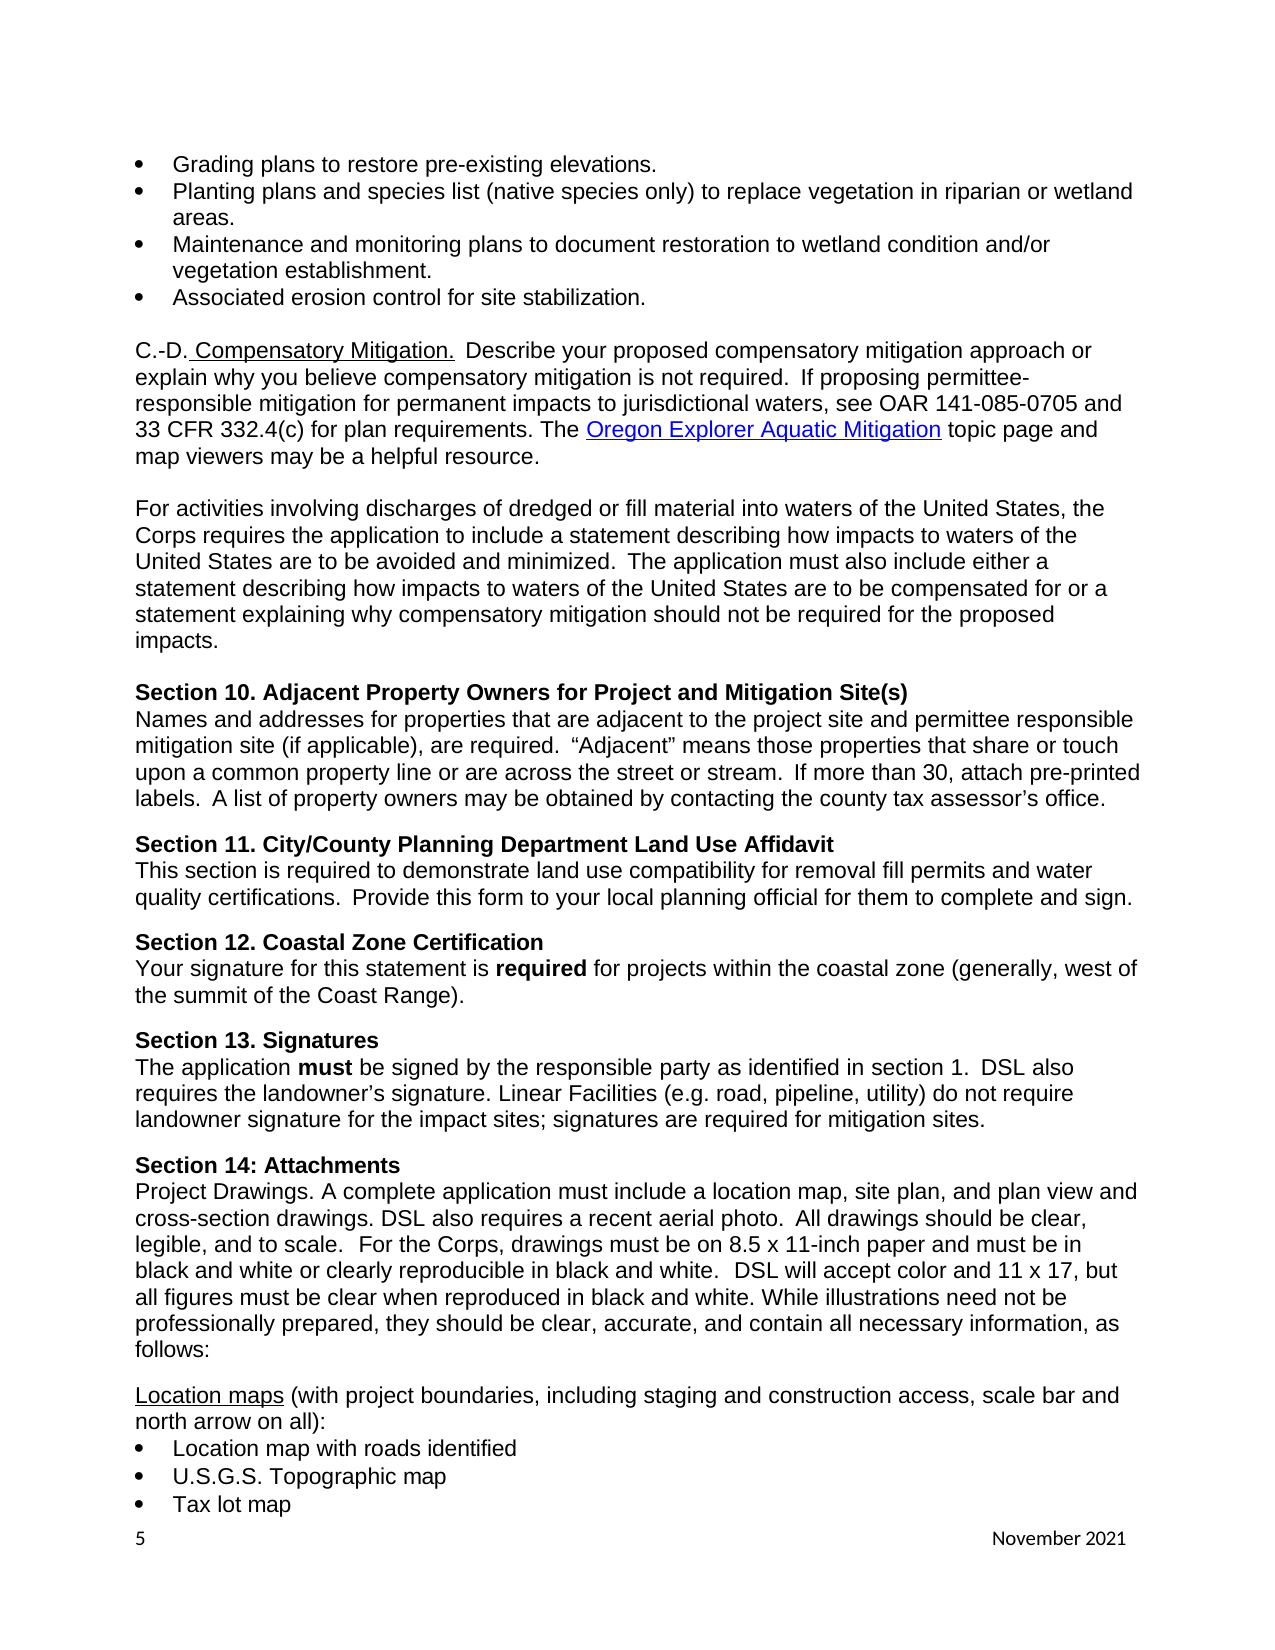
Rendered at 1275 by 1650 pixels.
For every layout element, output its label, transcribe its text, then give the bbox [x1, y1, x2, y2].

text Names and addresses for properties that are adjacent to the project site and permittee responsible mitigation site (if applicable), are required. “Adjacent” means those properties that share or touch upon a common property line or are across the street or stream. If more than 30, attach pre-printed labels. A list of property owners may be obtained by contacting the county tax assessor’s office. [135, 706, 1162, 812]
subtitle Section 13. Signatures [135, 1027, 1231, 1053]
subtitle Section 10. Adjacent Property Owners for Project and Mitigation Site(s) [135, 680, 1231, 706]
text Your signature for this statement is required for projects within the coastal zone (generally, west of the summit of the Coast Range). [135, 955, 1162, 1008]
text The application must be signed by the responsible party as identified in section 1. DSL also requires the landowner’s signature. Linear Facilities (e.g. road, pipeline, utility) do not require landowner signature for the impact sites; signatures are required for mitigation sites. [135, 1053, 1074, 1133]
text Location maps (with project boundaries, including staging and construction access, scale bar and north arrow on all): [135, 1382, 1135, 1434]
list Tax lot map [135, 1490, 1231, 1518]
text C.-D. Compensatory Mitigation. Describe your proposed compensatory mitigation approach or explain why you believe compensatory mitigation is not required. If proposing permittee- responsible mitigation for permanent impacts to jurisdictional waters, see OAR 141-085-0705 and 33 CFR 332.4(c) for plan requirements. The Oregon Explorer Aquatic Mitigation topic page and map viewers may be a helpful resource. [135, 337, 1135, 469]
list Grading plans to restore pre-existing elevations. [135, 150, 1231, 178]
list Associated erosion control for site stabilization. [135, 283, 1231, 311]
subtitle Section 14: Attachments [135, 1152, 1231, 1178]
text This section is required to demonstrate land use compatibility for removal fill permits and water quality certifications. Provide this form to your local planning official for them to complete and sign. [135, 857, 1135, 910]
text For activities involving discharges of dredged or fill material into waters of the United States, the Corps requires the application to include a statement describing how impacts to waters of the United States are to be avoided and minimized. The application must also include either a statement describing how impacts to waters of the United States are to be compensated for or a statement explaining why compensatory mitigation should not be required for the proposed impacts. [135, 495, 1135, 653]
list Location map with roads identified [135, 1434, 1231, 1462]
list Planting plans and species list (native species only) to replace vegetation in riparian or wetland areas. [135, 178, 1133, 231]
list U.S.G.S. Topographic map [135, 1462, 1231, 1490]
subtitle Section 12. Coastal Zone Certification [135, 929, 1231, 955]
text Project Drawings. A complete application must include a location map, site plan, and plan view and cross-section drawings. DSL also requires a recent aerial photo. All drawings should be clear, legible, and to scale. For the Corps, drawings must be on 8.5 x 11-inch paper and must be in black and white or clearly reproducible in black and white. DSL will accept color and 11 x 17, but all figures must be clear when reproduced in black and white. While illustrations need not be professionally prepared, they should be clear, accurate, and contain all necessary information, as follows: [135, 1178, 1137, 1363]
subtitle Section 11. City/County Planning Department Land Use Affidavit [135, 831, 1231, 857]
list Maintenance and monitoring plans to document restoration to wetland condition and/or vegetation establishment. [135, 231, 1050, 283]
